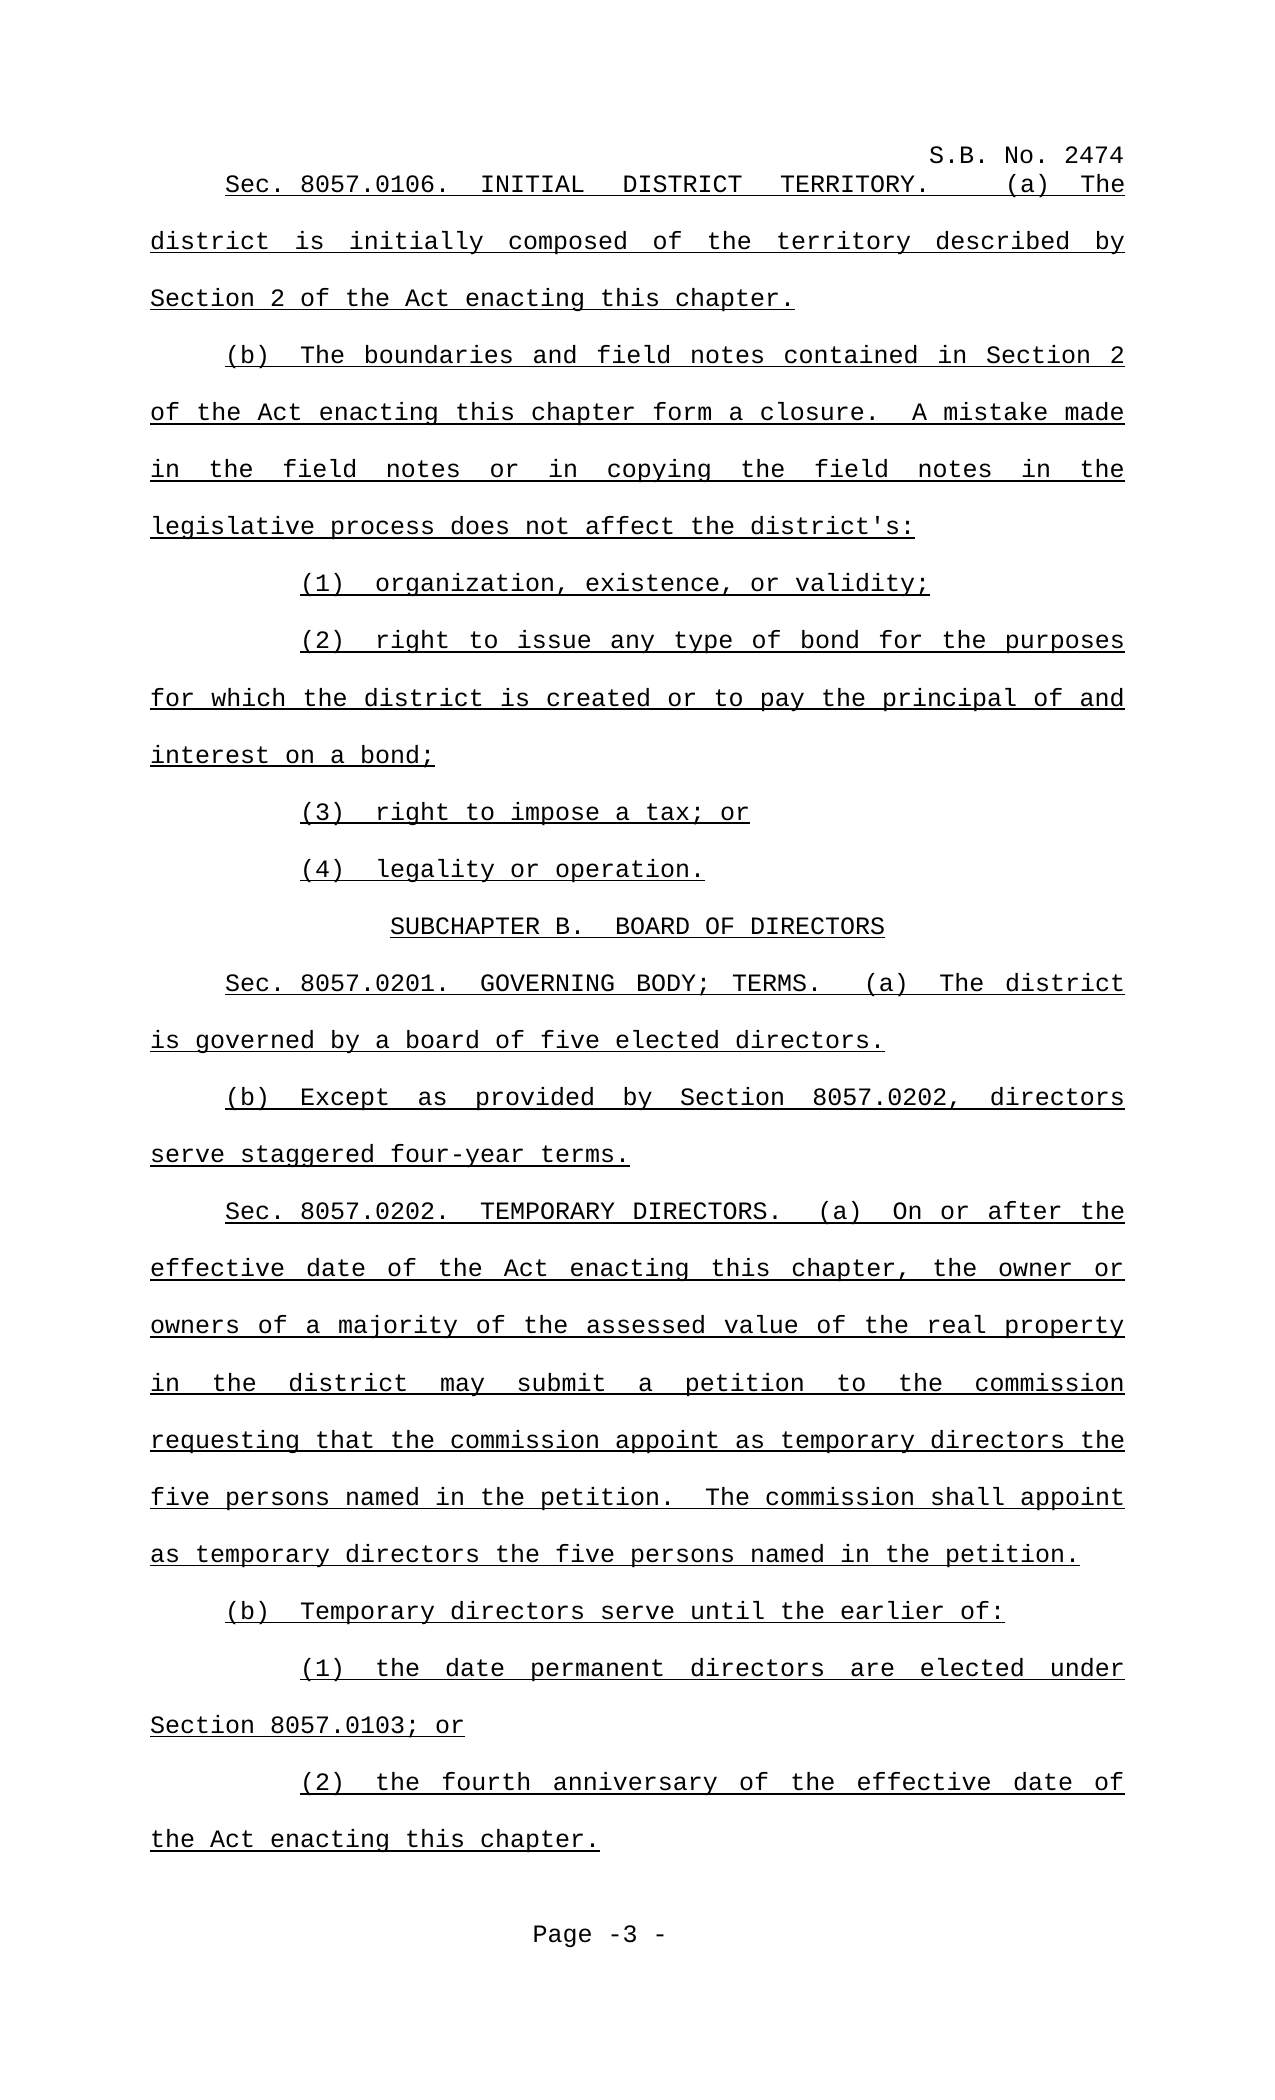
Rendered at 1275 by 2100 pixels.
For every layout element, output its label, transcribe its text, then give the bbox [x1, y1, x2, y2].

text (2) right to issue any type of bond for the purposes for which the district is created or to pay the principal of and interest on a bond; [150, 628, 1125, 708]
text Sec. 8057.0202. TEMPORARY DIRECTORS. (a) On or after the effective date of the Act enacting this chapter, the owner or owners of a majority of the assessed value of the real property in the district may submit a petition to the commission requesting that the commission appoint as temporary directors the five persons named in the petition. The commission shall appoint as temporary directors the five persons named in the petition. [150, 1338, 1125, 1393]
text (b) The boundaries and field notes contained in Section 2 of the Act enacting this chapter form a closure. A mistake made in the field notes or in copying the field notes in the legislative process does not affect the district's: [150, 482, 1125, 542]
text (b) Temporary directors serve until the earlier of: [150, 1598, 1125, 1627]
text Sec. 8057.0202. TEMPORARY DIRECTORS. (a) On or after the effective date of the Act enacting this chapter, the owner or owners of a majority of the assessed value of the real property in the district may submit a petition to the commission requesting that the commission appoint as temporary directors the five persons named in the petition. The commission shall appoint as temporary directors the five persons named in the petition. [150, 1509, 1125, 1570]
text Sec. 8057.0201. GOVERNING BODY; TERMS. (a) The district is governed by a board of five elected directors. [150, 970, 1125, 1056]
text (1) the date permanent directors are elected under Section 8057.0103; or [150, 1655, 1125, 1741]
text (4) legality or operation. [150, 856, 1125, 885]
text (b) The boundaries and field notes contained in Section 2 of the Act enacting this chapter form a closure. A mistake made in the field notes or in copying the field notes in the legislative process does not affect the district's: [150, 425, 1125, 480]
text (3) right to impose a tax; or [150, 799, 1125, 828]
text SUBCHAPTER B. BOARD OF DIRECTORS [150, 913, 1125, 942]
text (b) Except as provided by Section 8057.0202, directors serve staggered four-year terms. [150, 1084, 1125, 1170]
text Sec. 8057.0202. TEMPORARY DIRECTORS. (a) On or after the effective date of the Act enacting this chapter, the owner or owners of a majority of the assessed value of the real property in the district may submit a petition to the commission requesting that the commission appoint as temporary directors the five persons named in the petition. The commission shall appoint as temporary directors the five persons named in the petition. [150, 1452, 1125, 1508]
text Sec. 8057.0202. TEMPORARY DIRECTORS. (a) On or after the effective date of the Act enacting this chapter, the owner or owners of a majority of the assessed value of the real property in the district may submit a petition to the commission requesting that the commission appoint as temporary directors the five persons named in the petition. The commission shall appoint as temporary directors the five persons named in the petition. [150, 1199, 1125, 1279]
text Sec. 8057.0202. TEMPORARY DIRECTORS. (a) On or after the effective date of the Act enacting this chapter, the owner or owners of a majority of the assessed value of the real property in the district may submit a petition to the commission requesting that the commission appoint as temporary directors the five persons named in the petition. The commission shall appoint as temporary directors the five persons named in the petition. [150, 1281, 1125, 1336]
text (2) the fourth anniversary of the effective date of the Act enacting this chapter. [150, 1769, 1125, 1855]
text (b) The boundaries and field notes contained in Section 2 of the Act enacting this chapter form a closure. A mistake made in the field notes or in copying the field notes in the legislative process does not affect the district's: [150, 342, 1125, 423]
text (2) right to issue any type of bond for the purposes for which the district is created or to pay the principal of and interest on a bond; [150, 710, 1125, 771]
text Sec. 8057.0106. INITIAL DISTRICT TERRITORY. (a) The district is initially composed of the territory described by Section 2 of the Act enacting this chapter. [150, 171, 1125, 252]
text Sec. 8057.0202. TEMPORARY DIRECTORS. (a) On or after the effective date of the Act enacting this chapter, the owner or owners of a majority of the assessed value of the real property in the district may submit a petition to the commission requesting that the commission appoint as temporary directors the five persons named in the petition. The commission shall appoint as temporary directors the five persons named in the petition. [150, 1395, 1125, 1450]
text (1) organization, existence, or validity; [150, 571, 1125, 599]
text Sec. 8057.0106. INITIAL DISTRICT TERRITORY. (a) The district is initially composed of the territory described by Section 2 of the Act enacting this chapter. [150, 253, 1125, 314]
